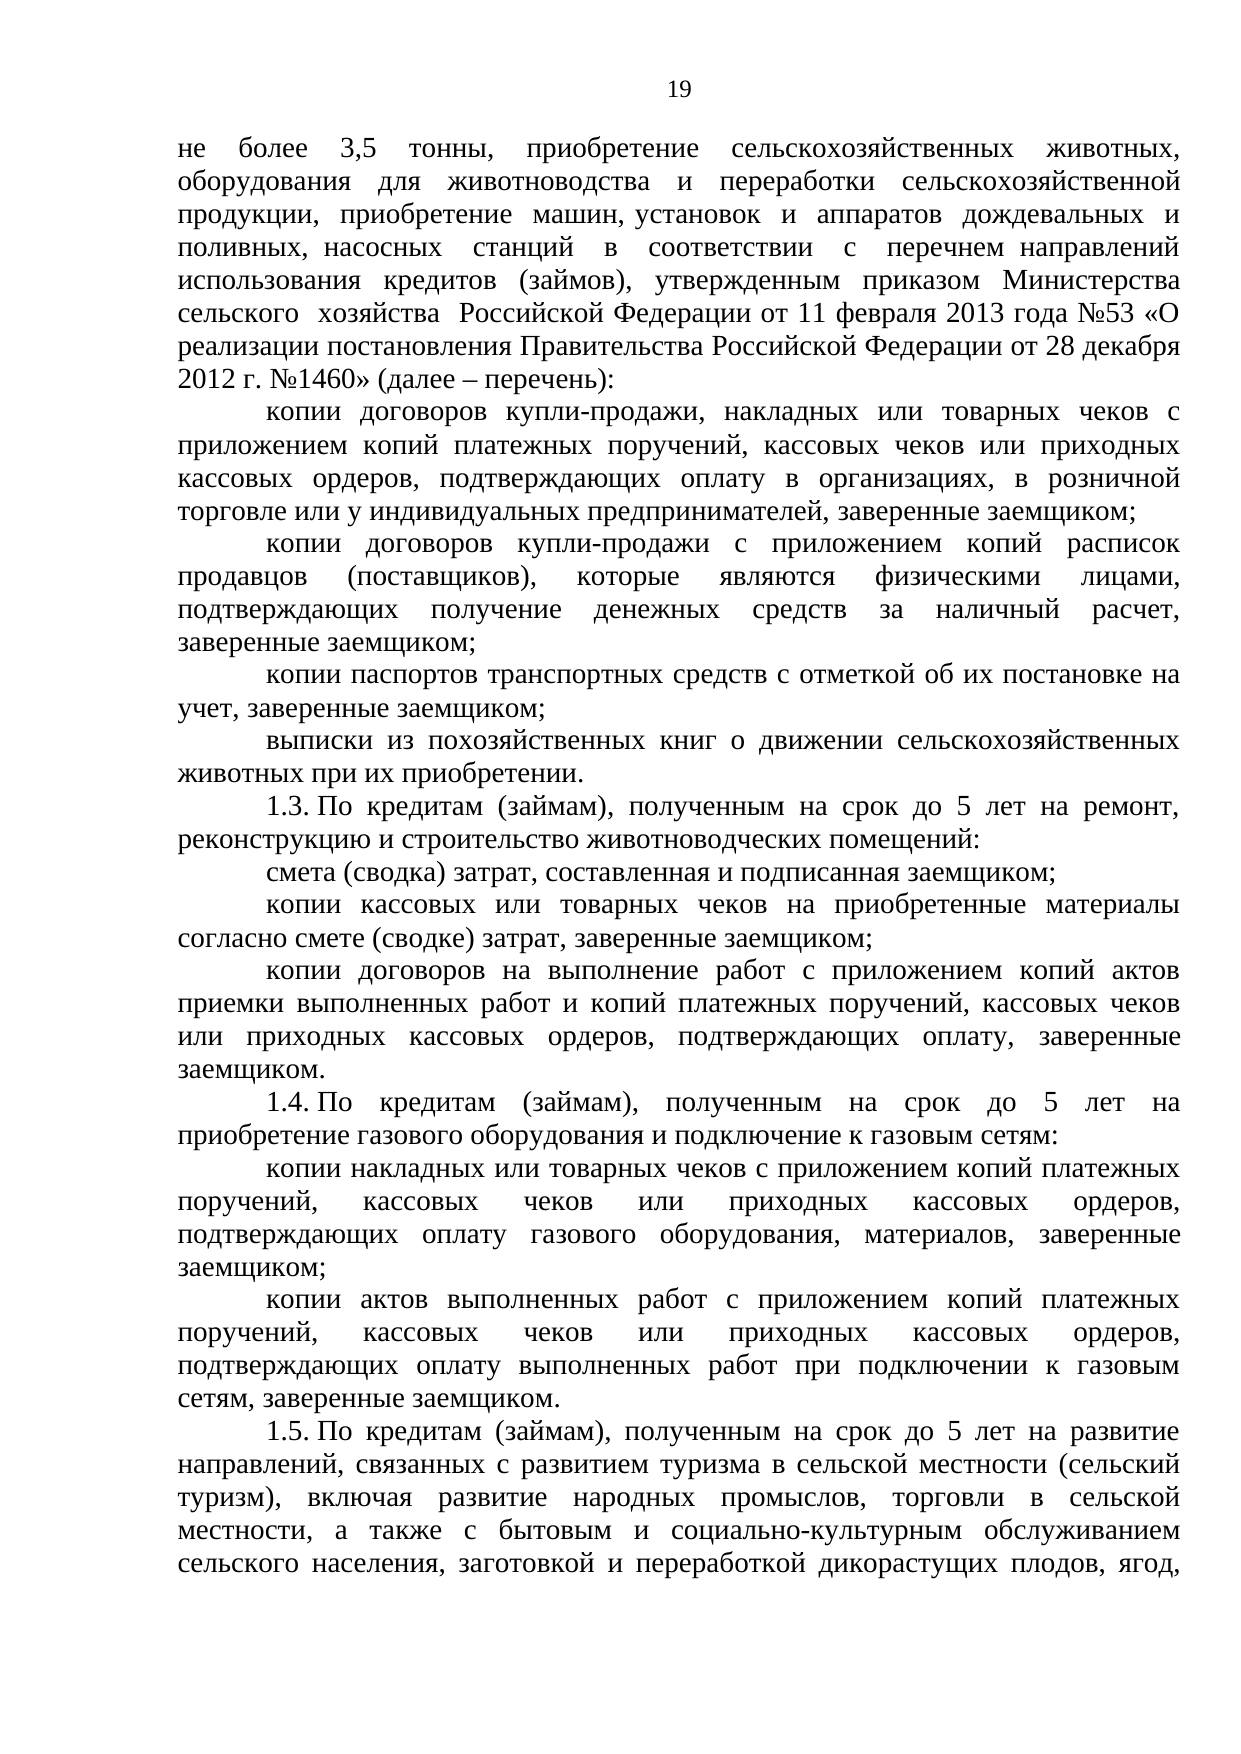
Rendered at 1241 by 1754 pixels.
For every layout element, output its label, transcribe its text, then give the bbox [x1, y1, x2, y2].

text копии актов выполненных работ с приложением копий платежных поручений, кассовых чеков или приходных кассовых ордеров, подтверждающих оплату выполненных работ при подключении к газовым сетям, заверенные заемщиком. [177, 1282, 1181, 1414]
text 1.3. По кредитам (займам), полученным на срок до 5 лет на ремонт, реконструкцию и строительство животноводческих помещений: [177, 789, 1181, 855]
text копии договоров на выполнение работ с приложением копий актов приемки выполненных работ и копий платежных поручений, кассовых чеков или приходных кассовых ордеров, подтверждающих оплату, заверенные заемщиком. [177, 953, 1181, 1085]
text смета (сводка) затрат, составленная и подписанная заемщиком; [177, 855, 1181, 888]
text копии паспортов транспортных средств с отметкой об их постановке на учет, заверенные заемщиком; [177, 658, 1181, 723]
text копии накладных или товарных чеков с приложением копий платежных поручений, кассовых чеков или приходных кассовых ордеров, подтверждающих оплату газового оборудования, материалов, заверенные заемщиком; [177, 1151, 1181, 1282]
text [177, 1414, 1181, 1578]
text выписки из похозяйственных книг о движении сельскохозяйственных животных при их приобретении. [177, 723, 1181, 789]
text 1.4. По кредитам (займам), полученным на срок до 5 лет на приобретение газового оборудования и подключение к газовым сетям: [177, 1085, 1181, 1151]
text копии кассовых или товарных чеков на приобретенные материалы согласно смете (сводке) затрат, заверенные заемщиком; [177, 888, 1181, 953]
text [177, 131, 1181, 394]
text копии договоров купли-продажи, накладных или товарных чеков с приложением копий платежных поручений, кассовых чеков или приходных кассовых ордеров, подтверждающих оплату в организациях, в розничной торговле или у индивидуальных предпринимателей, заверенные заемщиком; [177, 394, 1181, 526]
